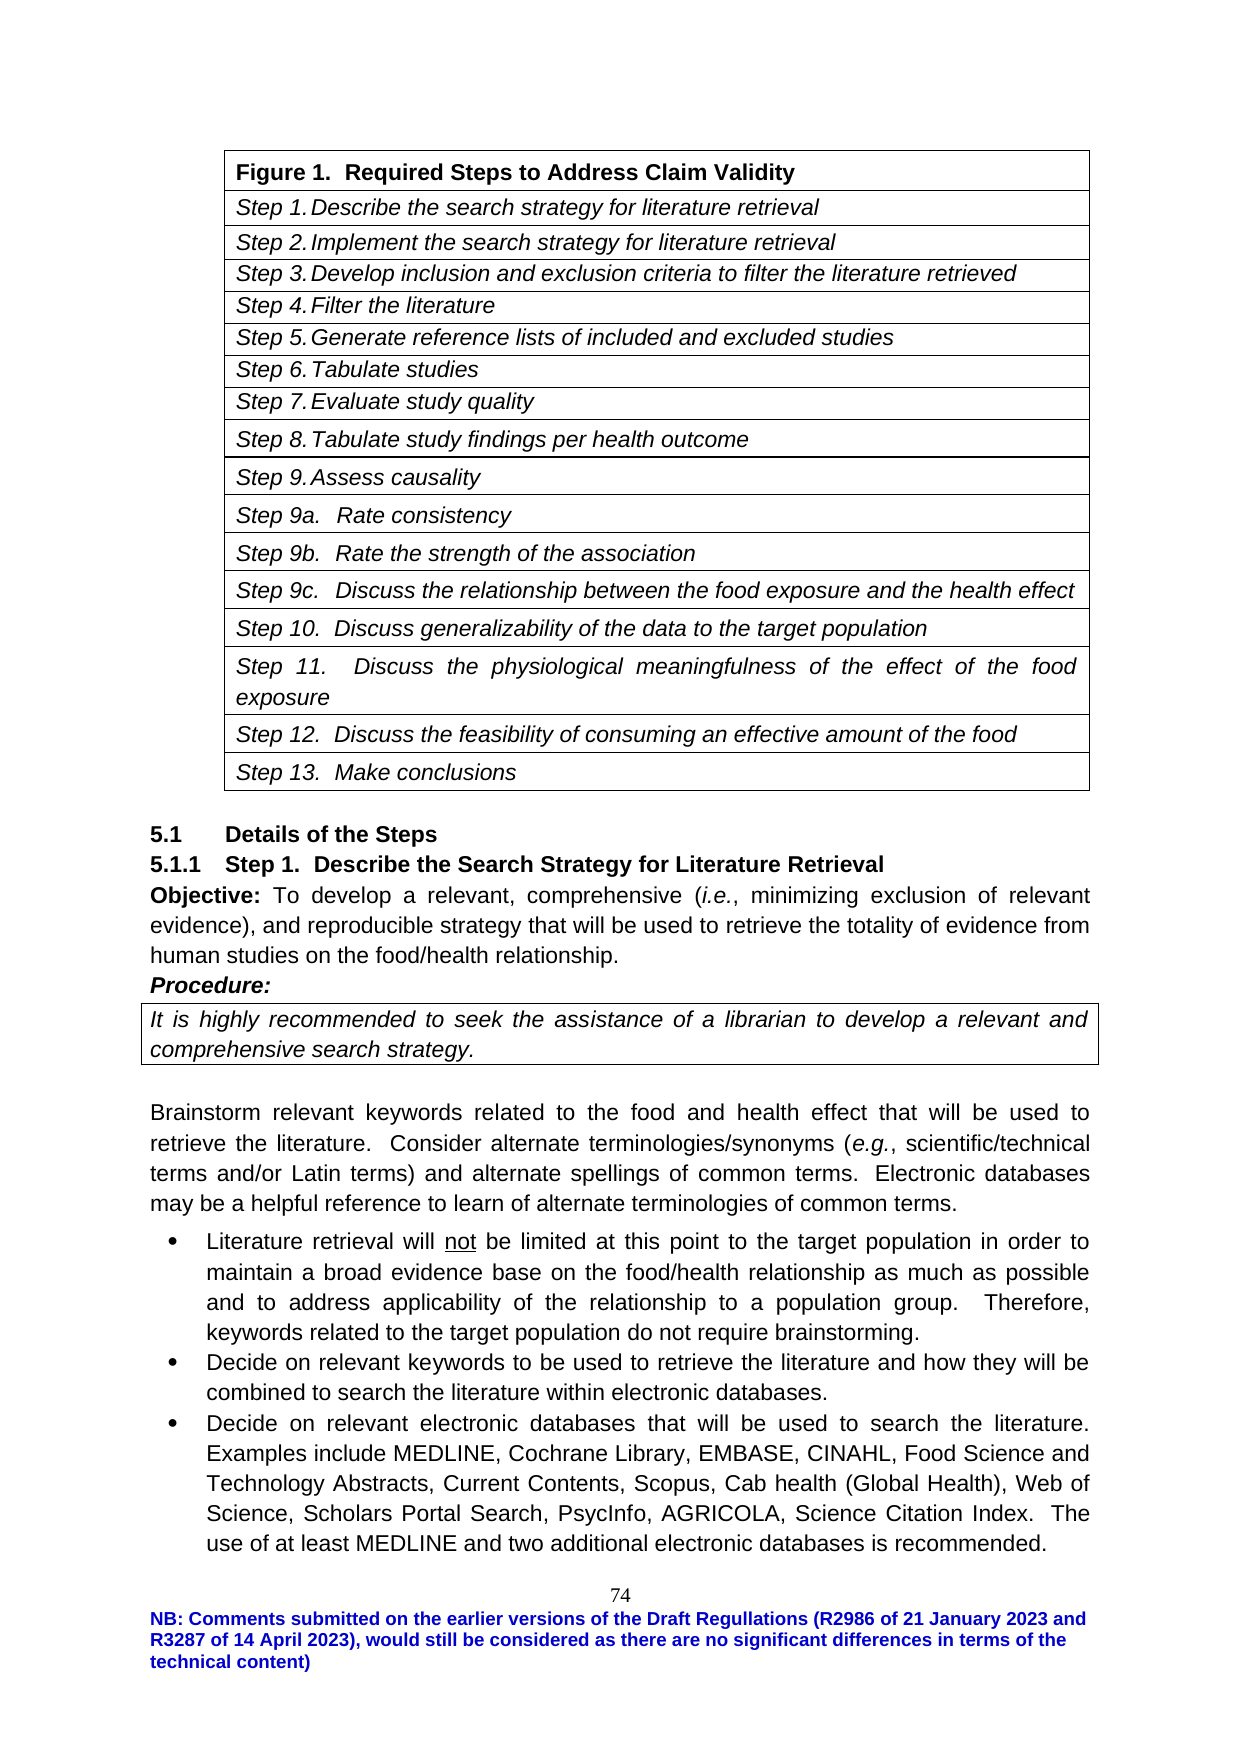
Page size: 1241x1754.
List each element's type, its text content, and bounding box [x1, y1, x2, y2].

table_cell Step 3. Develop inclusion and exclusion criteria to filter the literature retrieved [225, 260, 1089, 291]
table_cell Step 9. Assess causality [225, 458, 1089, 494]
list Details of the Steps [150, 821, 1090, 848]
list Decide on relevant electronic databases that will be used to search the literature. Examples include MEDLINE, Cochrane Library, EMBASE, CINAHL, Food Science and Technology Abstracts, Current Contents, Scopus, Cab health (Global Health), Web of Science, Scholars Portal Search, PsycInfo, AGRICOLA, Science Citation Index. The use of at least MEDLINE and two additional electronic databases is recommended. [169, 1409, 1090, 1557]
table_cell Step 11. Discuss the physiological meaningfulness of the effect of the food exposure [225, 647, 1089, 714]
text It is highly recommended to seek the assistance of a librarian to develop a relevant and comprehensive search strategy. [142, 1004, 1098, 1064]
table_cell Step 12. Discuss the feasibility of consuming an effective amount of the food [225, 715, 1089, 752]
table_cell Step 7. Evaluate study quality [225, 388, 1089, 418]
table_cell Step 9b. Rate the strength of the association [225, 533, 1089, 570]
table_cell Step 10. Discuss generalizability of the data to the target population [225, 609, 1089, 646]
text Brainstorm relevant keywords related to the food and health effect that will be used to retrieve the literature. Consider alternate terminologies/synonyms (e.g., scientific/technical terms and/or Latin terms) and alternate spellings of common terms. Electronic databases may be a helpful reference to learn of alternate terminologies of common terms. [150, 1099, 1090, 1216]
table_cell Step 9c. Discuss the relationship between the food exposure and the health effect [225, 571, 1089, 608]
table_cell Step 6. Tabulate studies [225, 356, 1089, 387]
table_cell Step 9a. Rate consistency [225, 495, 1089, 532]
text Objective: To develop a relevant, comprehensive (i.e., minimizing exclusion of relevant evidence), and reproducible strategy that will be used to retrieve the totality of evidence from human studies on the food/health relationship. [150, 882, 1090, 968]
text Procedure: [150, 972, 1090, 999]
table_cell Step 4. Filter the literature [225, 292, 1089, 323]
table_cell Step 1. Describe the search strategy for literature retrieval [225, 191, 1089, 224]
text 5.1.1 Step 1. Describe the Search Strategy for Literature Retrieval [150, 851, 1090, 878]
table_cell Step 8. Tabulate study findings per health outcome [225, 420, 1089, 456]
list Decide on relevant keywords to be used to retrieve the literature and how they will be combined to search the literature within electronic databases. [169, 1349, 1090, 1406]
table_header Figure 1. Required Steps to Address Claim Validity [225, 151, 1089, 190]
table_cell Step 5. Generate reference lists of included and excluded studies [225, 324, 1089, 355]
table_cell Step 2. Implement the search strategy for literature retrieval [225, 226, 1089, 259]
table_cell Step 13. Make conclusions [225, 753, 1089, 790]
list Literature retrieval will not be limited at this point to the target population in order to maintain a broad evidence base on the food/health relationship as much as possible and to address applicability of the relationship to a population group. Therefore, keywords related to the target population do not require brainstorming. [169, 1228, 1090, 1345]
